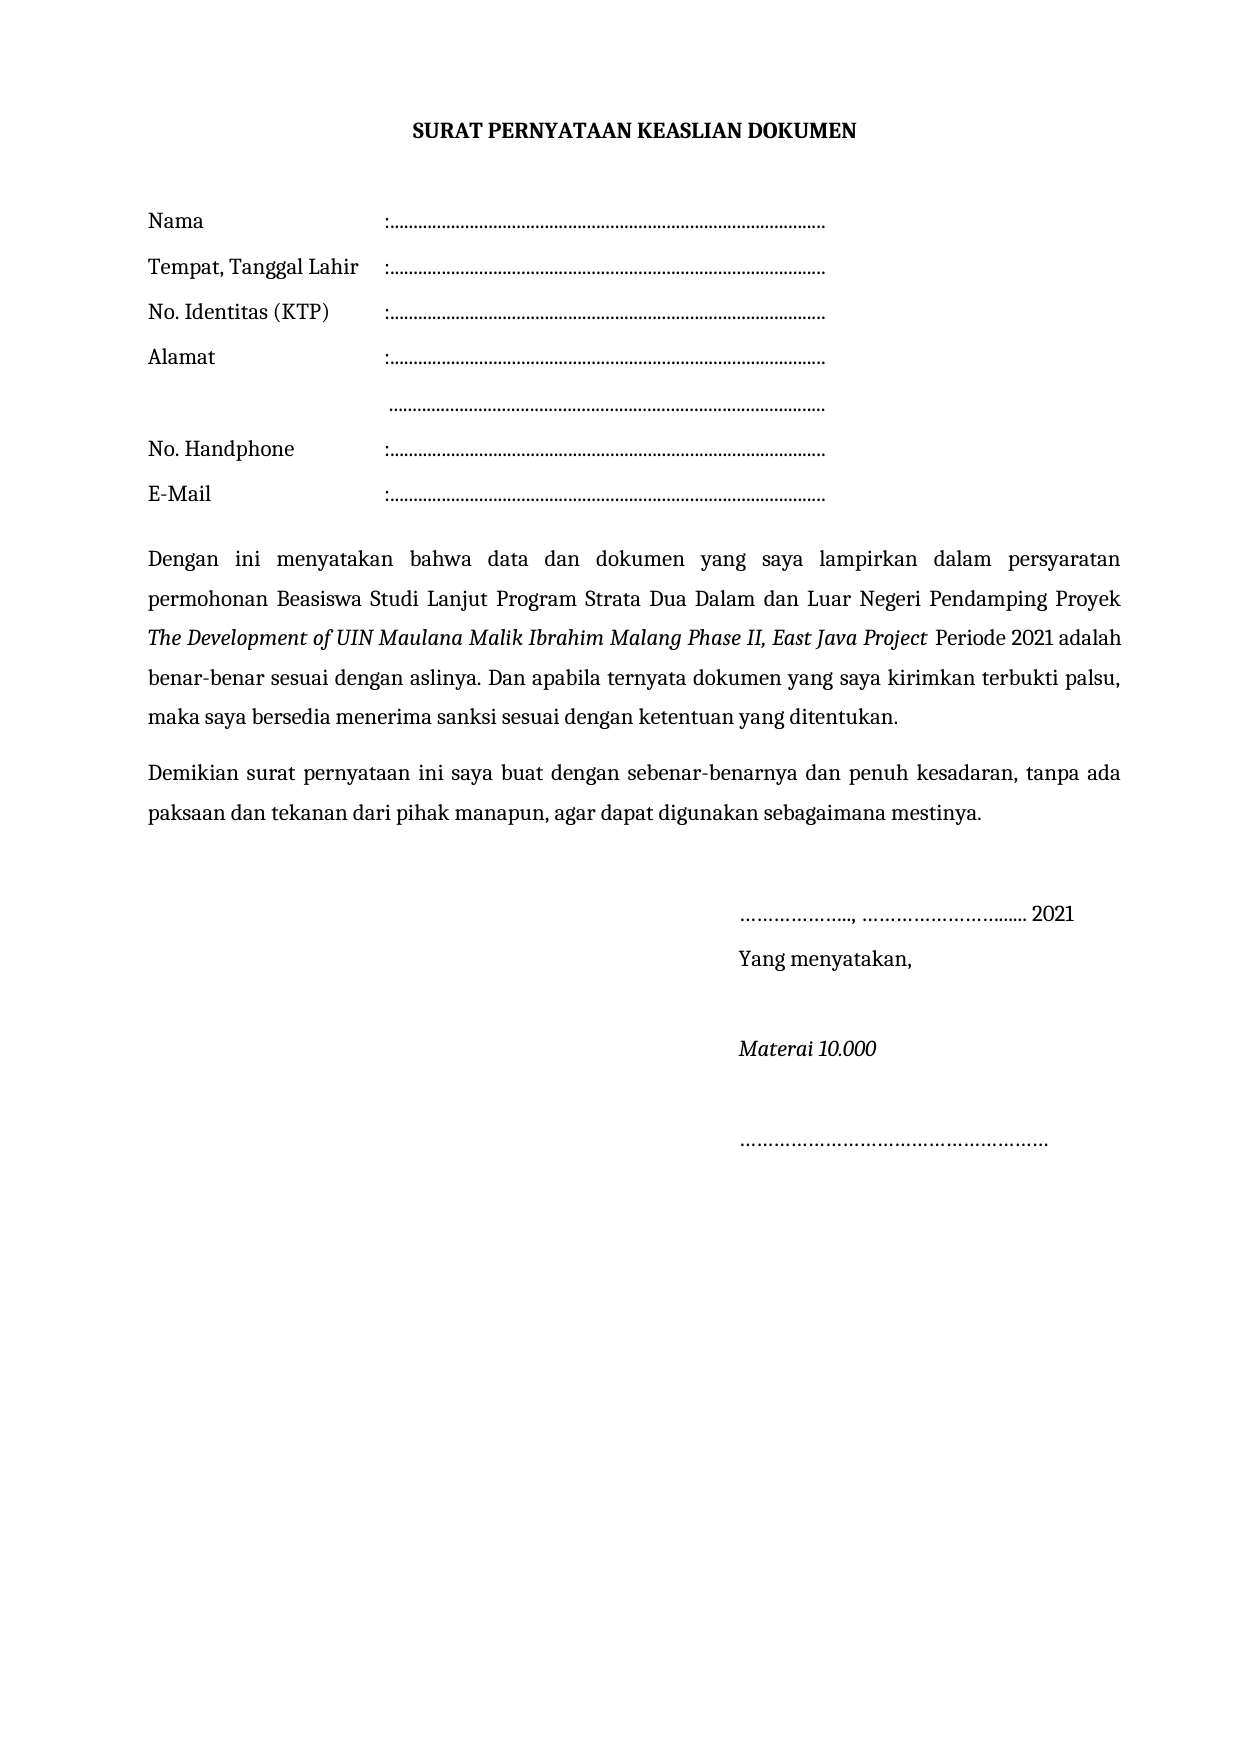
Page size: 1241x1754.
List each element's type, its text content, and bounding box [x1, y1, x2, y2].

text No. Identitas (KTP) : [148, 298, 1122, 325]
text Nama : [148, 208, 1122, 235]
text Alamat : [148, 344, 1122, 370]
text E-Mail : [148, 481, 1122, 507]
text ……………….., ……………………...... 2021 [738, 901, 1122, 927]
text No. Handphone : [148, 436, 1122, 462]
text Yang menyatakan, [738, 946, 1122, 972]
text ……………………………………………… [738, 1126, 1122, 1153]
text Materai 10.000 [738, 1036, 1122, 1062]
text Tempat, Tanggal Lahir : [148, 253, 1122, 280]
text Dengan ini menyatakan bahwa data dan dokumen yang saya lampirkan dalam persyaratan permohonan Beasiswa Studi Lanjut Program Strata Dua Dalam dan Luar Negeri Pendamping Proyek The Development of UIN Maulana Malik Ibrahim Malang Phase II, East Java Project Periode 2021 adalah benar-benar sesuai dengan aslinya. Dan apabila ternyata dokumen yang saya kirimkan terbukti palsu, maka saya bersedia menerima sanksi sesuai dengan ketentuan yang ditentukan. [148, 546, 1122, 730]
text SURAT PERNYATAAN KEASLIAN DOKUMEN [148, 118, 1122, 144]
text Demikian surat pernyataan ini saya buat dengan sebenar-benarnya dan penuh kesadaran, tanpa ada paksaan dan tekanan dari pihak manapun, agar dapat digunakan sebagaimana mestinya. [148, 760, 1122, 826]
